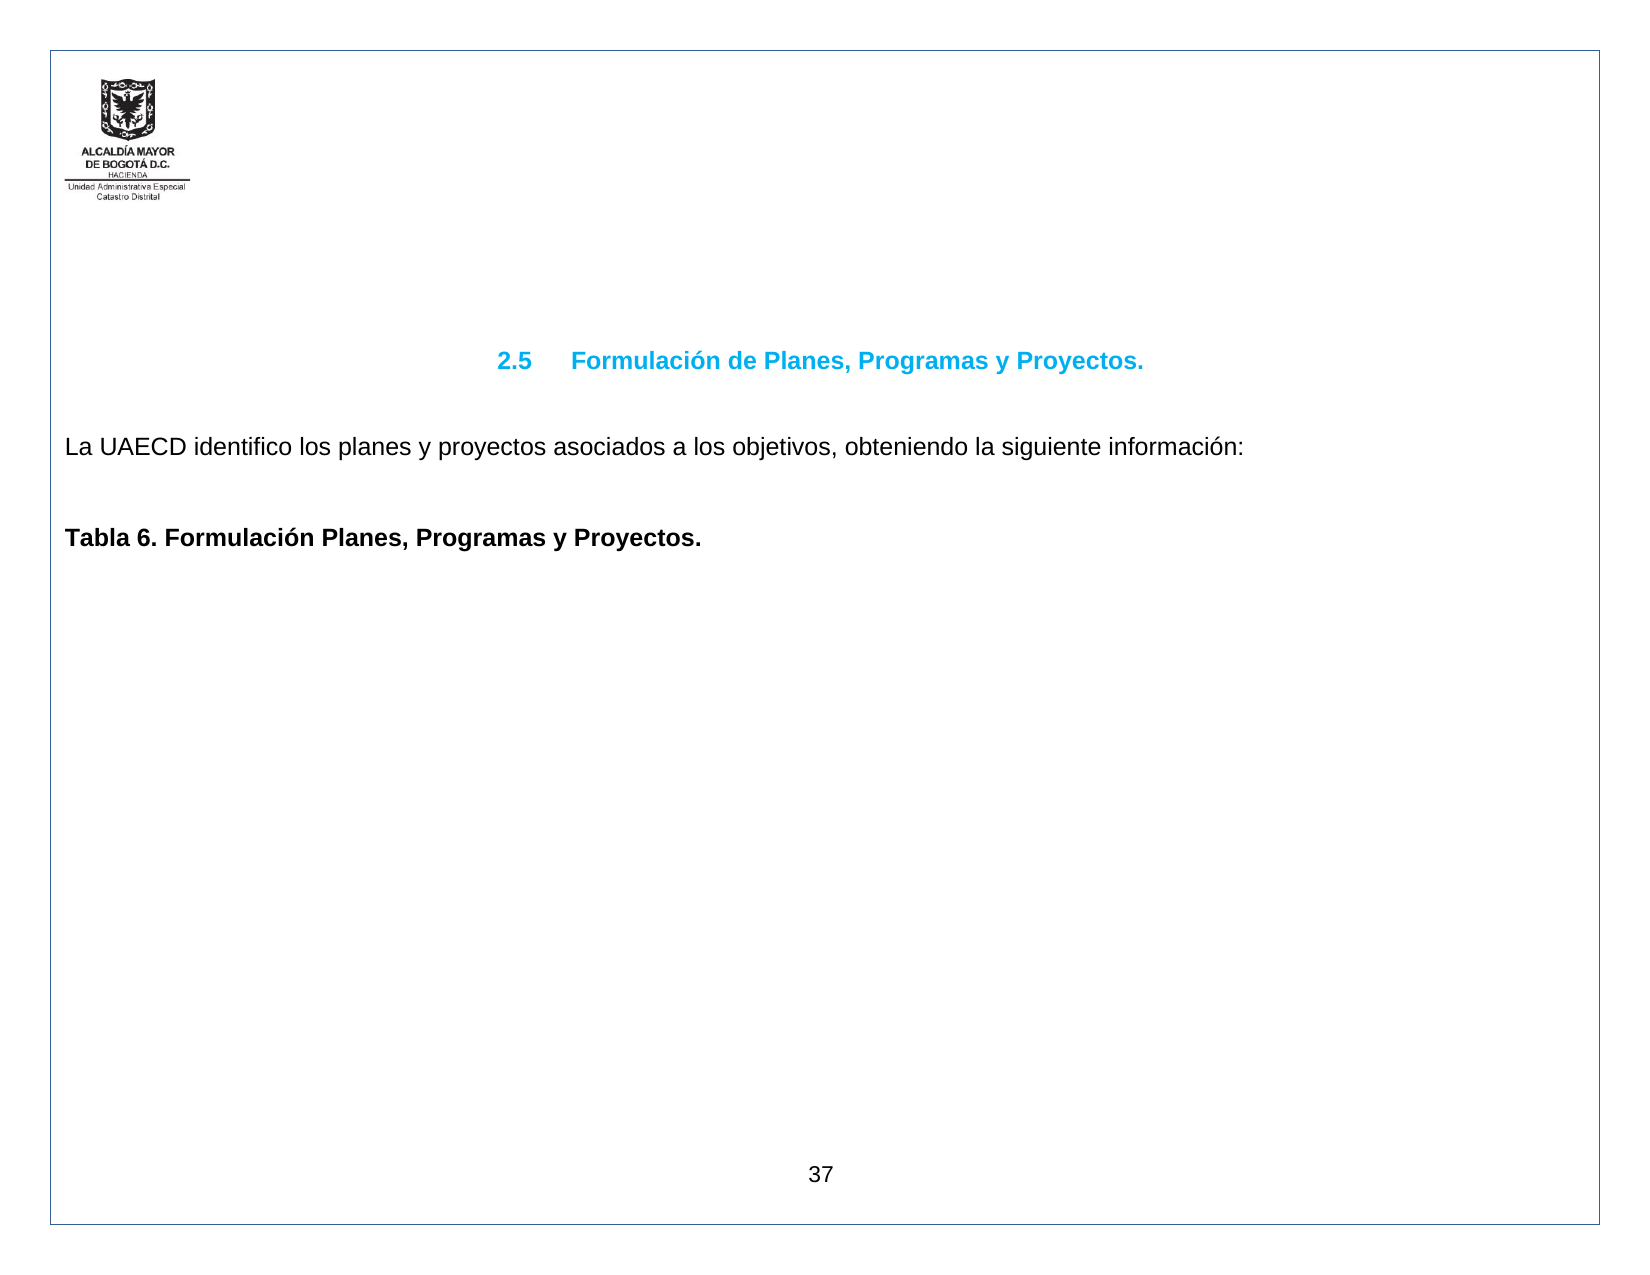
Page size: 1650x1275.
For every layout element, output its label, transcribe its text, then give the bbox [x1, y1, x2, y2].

picture [64, 79, 191, 202]
subtitle Tabla 6. Formulación Planes, Programas y Proyectos. [64, 522, 1577, 551]
text La UAECD identifico los planes y proyectos asociados a los objetivos, obteniendo la siguiente información: [64, 432, 1577, 461]
subtitle Formulación de Planes, Programas y Proyectos. [64, 346, 1577, 374]
